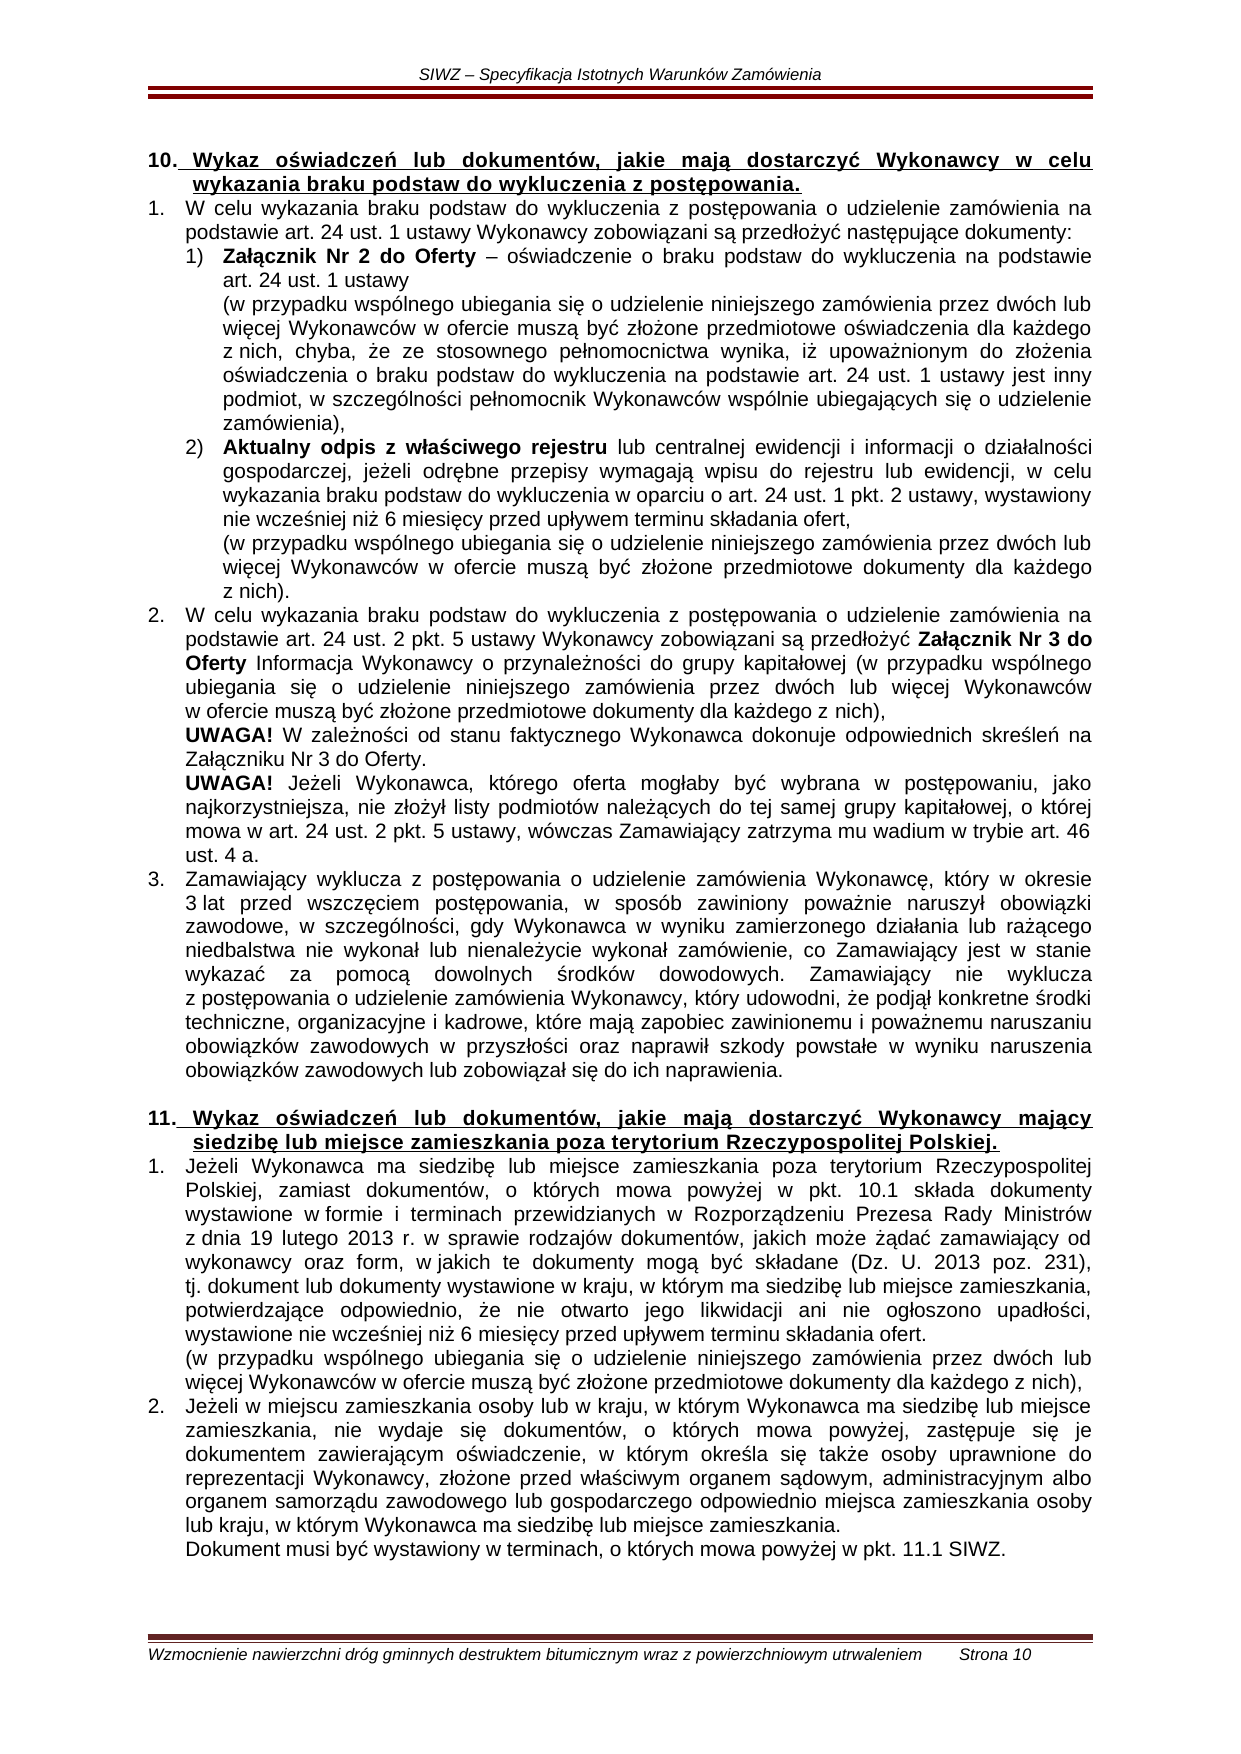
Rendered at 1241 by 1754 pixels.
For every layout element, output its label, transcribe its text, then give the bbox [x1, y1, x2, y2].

subtitle Wykaz oświadczeń lub dokumentów, jakie mają dostarczyć Wykonawcy mający siedzibę lub miejsce zamieszkania poza terytorium Rzeczypospolitej Polskiej. [148, 1106, 1093, 1154]
list W celu wykazania braku podstaw do wykluczenia z postępowania o udzielenie zamówienia na podstawie art. 24 ust. 1 ustawy Wykonawcy zobowiązani są przedłożyć następujące dokumenty: [148, 196, 1093, 243]
text UWAGA! W zależności od stanu faktycznego Wykonawca dokonuje odpowiednich skreśleń na Załączniku Nr 3 do Oferty. [185, 723, 1093, 771]
list W celu wykazania braku podstaw do wykluczenia z postępowania o udzielenie zamówienia na podstawie art. 24 ust. 2 pkt. 5 ustawy Wykonawcy zobowiązani są przedłożyć Załącznik Nr 3 do Oferty Informacja Wykonawcy o przynależności do grupy kapitałowej (w przypadku wspólnego ubiegania się o udzielenie niniejszego zamówienia przez dwóch lub więcej Wykonawców w ofercie muszą być złożone przedmiotowe dokumenty dla każdego z nich), [148, 603, 1093, 723]
list Załącznik Nr 2 do Oferty – oświadczenie o braku podstaw do wykluczenia na podstawie art. 24 ust. 1 ustawy [185, 243, 1093, 291]
list Jeżeli w miejscu zamieszkania osoby lub w kraju, w którym Wykonawca ma siedzibę lub miejsce zamieszkania, nie wydaje się dokumentów, o których mowa powyżej, zastępuje się je dokumentem zawierającym oświadczenie, w którym określa się także osoby uprawnione do reprezentacji Wykonawcy, złożone przed właściwym organem sądowym, administracyjnym albo organem samorządu zawodowego lub gospodarczego odpowiednio miejsca zamieszkania osoby lub kraju, w którym Wykonawca ma siedzibę lub miejsce zamieszkania. [148, 1393, 1093, 1537]
text (w przypadku wspólnego ubiegania się o udzielenie niniejszego zamówienia przez dwóch lub więcej Wykonawców w ofercie muszą być złożone przedmiotowe dokumenty dla każdego z nich), [185, 1346, 1093, 1393]
text Dokument musi być wystawiony w terminach, o których mowa powyżej w pkt. 11.1 SIWZ. [185, 1537, 1093, 1561]
text (w przypadku wspólnego ubiegania się o udzielenie niniejszego zamówienia przez dwóch lub więcej Wykonawców w ofercie muszą być złożone przedmiotowe dokumenty dla każdego z nich). [223, 531, 1093, 603]
list Aktualny odpis z właściwego rejestru lub centralnej ewidencji i informacji o działalności gospodarczej, jeżeli odrębne przepisy wymagają wpisu do rejestru lub ewidencji, w celu wykazania braku podstaw do wykluczenia w oparciu o art. 24 ust. 1 pkt. 2 ustawy, wystawiony nie wcześniej niż 6 miesięcy przed upływem terminu składania ofert, [185, 435, 1093, 531]
list Zamawiający wyklucza z postępowania o udzielenie zamówienia Wykonawcę, który w okresie 3 lat przed wszczęciem postępowania, w sposób zawiniony poważnie naruszył obowiązki zawodowe, w szczególności, gdy Wykonawca w wyniku zamierzonego działania lub rażącego niedbalstwa nie wykonał lub nienależycie wykonał zamówienie, co Zamawiający jest w stanie wykazać za pomocą dowolnych środków dowodowych. Zamawiający nie wyklucza z postępowania o udzielenie zamówienia Wykonawcy, który udowodni, że podjął konkretne środki techniczne, organizacyjne i kadrowe, które mają zapobiec zawinionemu i poważnemu naruszaniu obowiązków zawodowych w przyszłości oraz naprawił szkody powstałe w wyniku naruszenia obowiązków zawodowych lub zobowiązał się do ich naprawienia. [148, 866, 1093, 1082]
list Jeżeli Wykonawca ma siedzibę lub miejsce zamieszkania poza terytorium Rzeczypospolitej Polskiej, zamiast dokumentów, o których mowa powyżej w pkt. 10.1 składa dokumenty wystawione w formie i terminach przewidzianych w Rozporządzeniu Prezesa Rady Ministrów z dnia 19 lutego 2013 r. w sprawie rodzajów dokumentów, jakich może żądać zamawiający od wykonawcy oraz form, w jakich te dokumenty mogą być składane (Dz. U. 2013 poz. 231), tj. dokument lub dokumenty wystawione w kraju, w którym ma siedzibę lub miejsce zamieszkania, potwierdzające odpowiednio, że nie otwarto jego likwidacji ani nie ogłoszono upadłości, wystawione nie wcześniej niż 6 miesięcy przed upływem terminu składania ofert. [148, 1154, 1093, 1346]
text (w przypadku wspólnego ubiegania się o udzielenie niniejszego zamówienia przez dwóch lub więcej Wykonawców w ofercie muszą być złożone przedmiotowe oświadczenia dla każdego z nich, chyba, że ze stosownego pełnomocnictwa wynika, iż upoważnionym do złożenia oświadczenia o braku podstaw do wykluczenia na podstawie art. 24 ust. 1 ustawy jest inny podmiot, w szczególności pełnomocnik Wykonawców wspólnie ubiegających się o udzielenie zamówienia), [223, 291, 1093, 435]
subtitle Wykaz oświadczeń lub dokumentów, jakie mają dostarczyć Wykonawcy w celu wykazania braku podstaw do wykluczenia z postępowania. [148, 148, 1093, 196]
text UWAGA! Jeżeli Wykonawca, którego oferta mogłaby być wybrana w postępowaniu, jako najkorzystniejsza, nie złożył listy podmiotów należących do tej samej grupy kapitałowej, o której mowa w art. 24 ust. 2 pkt. 5 ustawy, wówczas Zamawiający zatrzyma mu wadium w trybie art. 46 ust. 4 a. [185, 771, 1093, 866]
